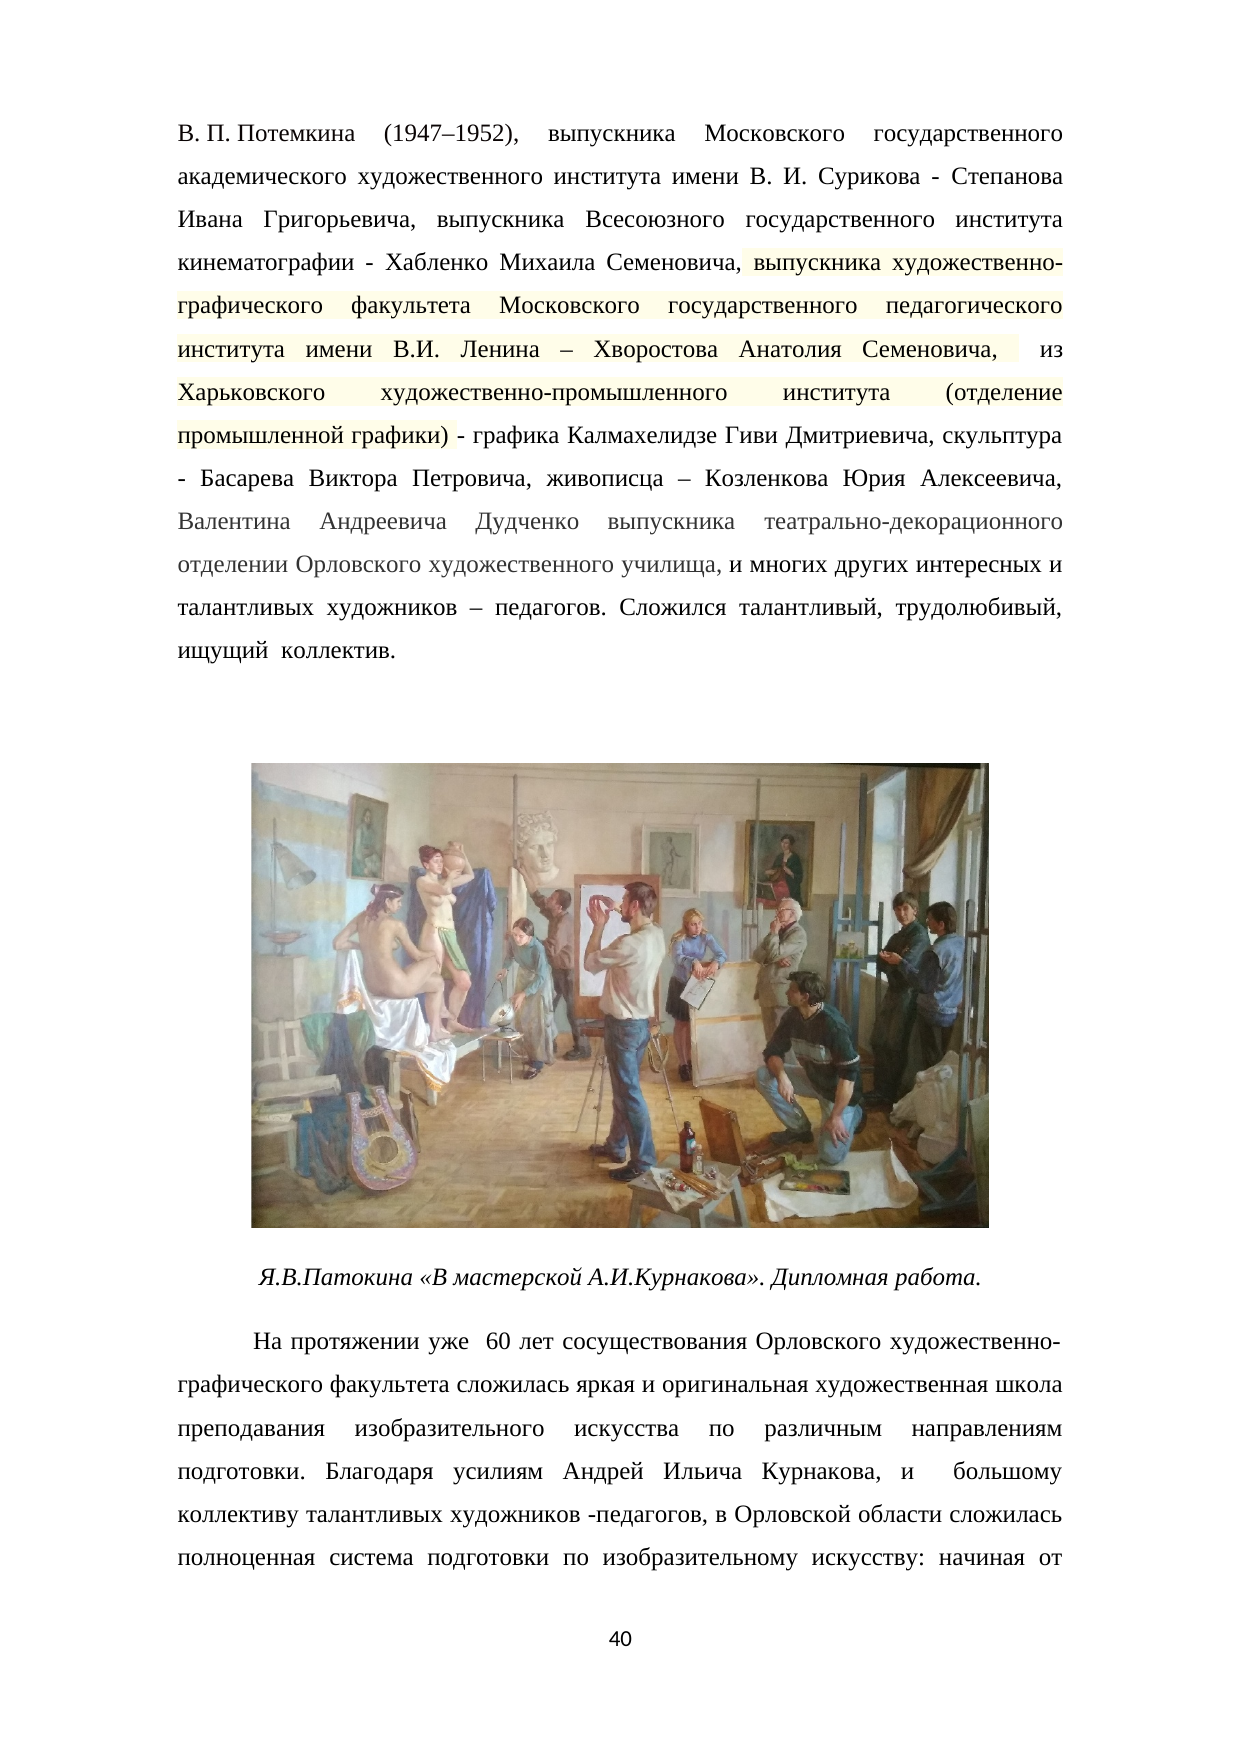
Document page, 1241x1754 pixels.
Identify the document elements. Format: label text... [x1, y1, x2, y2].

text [177, 1326, 1063, 1571]
text Я.В.Патокина «В мастерской А.И.Курнакова». Дипломная работа. [177, 1262, 1063, 1291]
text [177, 118, 1063, 291]
picture [251, 763, 989, 1228]
